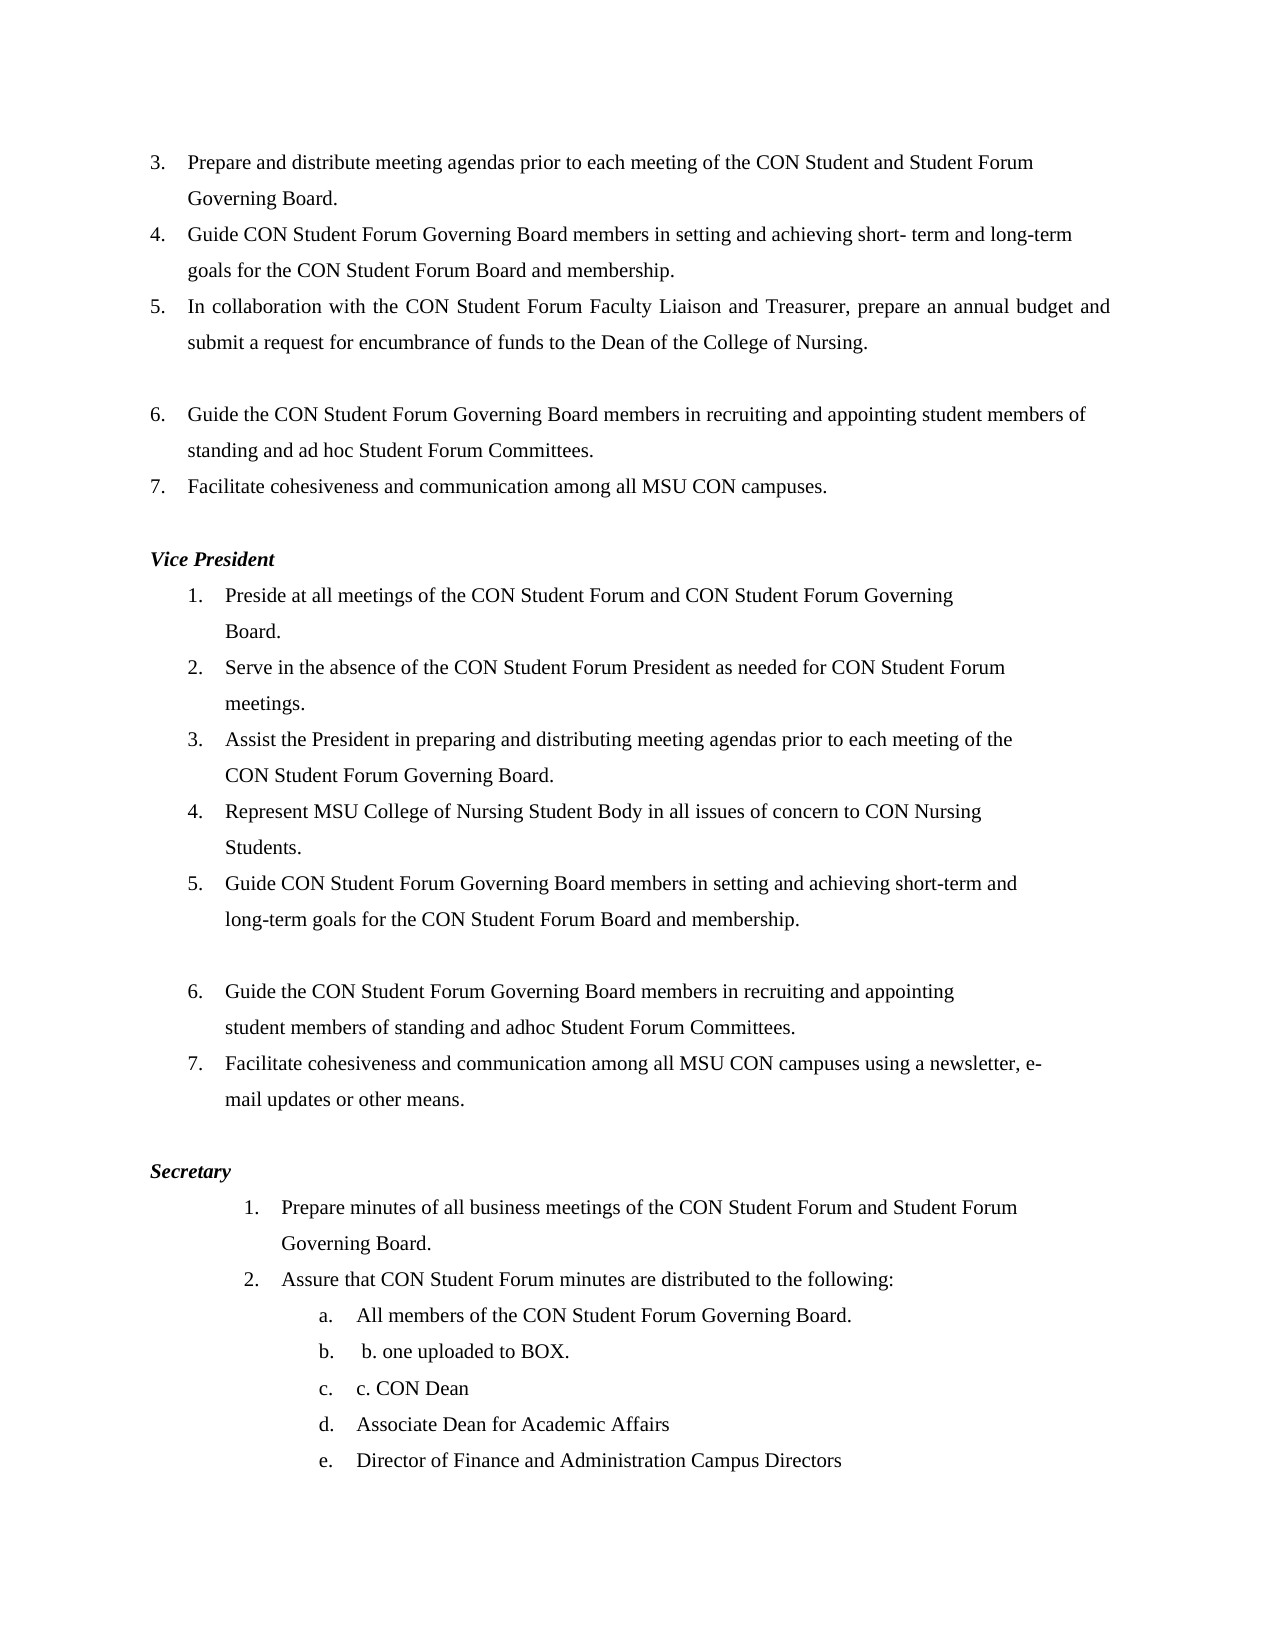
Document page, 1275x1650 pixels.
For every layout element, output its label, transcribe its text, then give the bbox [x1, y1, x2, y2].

list Represent MSU College of Nursing Student Body in all issues of concern to CON Nursing Students. [187, 799, 1058, 859]
list Associate Dean for Academic Affairs [319, 1411, 1103, 1436]
list All members of the CON Student Forum Governing Board. [319, 1303, 1103, 1327]
list Director of Finance and Administration Campus Directors [319, 1447, 1103, 1472]
list Serve in the absence of the CON Student Forum President as needed for CON Student Forum meetings. [187, 654, 1024, 715]
list Assure that CON Student Forum minutes are distributed to the following: [244, 1267, 987, 1291]
list Guide the CON Student Forum Governing Board members in recruiting and appointing student members of standing and ad hoc Student Forum Committees. [150, 402, 1102, 462]
list b. one uploaded to BOX. [319, 1339, 1103, 1363]
list Guide CON Student Forum Governing Board members in setting and achieving short- term and long-term goals for the CON Student Forum Board and membership. [150, 222, 1092, 282]
list In collaboration with the CON Student Forum Faculty Liaison and Treasurer, prepare an annual budget and submit a request for encumbrance of funds to the Dean of the College of Nursing. [150, 294, 1112, 354]
list c. CON Dean [319, 1375, 1103, 1399]
list Preside at all meetings of the CON Student Forum and CON Student Forum Governing Board. [187, 582, 1007, 643]
list Facilitate cohesiveness and communication among all MSU CON campuses using a newsletter, e-mail updates or other means. [187, 1051, 1072, 1111]
list Assist the President in preparing and distributing meeting agendas prior to each meeting of the CON Student Forum Governing Board. [187, 727, 1036, 787]
list Prepare and distribute meeting agendas prior to each meeting of the CON Student and Student Forum Governing Board. [150, 150, 1090, 210]
list Facilitate cohesiveness and communication among all MSU CON campuses. [150, 474, 1013, 498]
list Guide CON Student Forum Governing Board members in setting and achieving short-term and long-term goals for the CON Student Forum Board and membership. [187, 871, 1038, 931]
list Guide the CON Student Forum Governing Board members in recruiting and appointing student members of standing and adhoc Student Forum Committees. [187, 979, 1008, 1039]
text Secretary [150, 1159, 381, 1183]
text Vice President [150, 546, 424, 571]
list Prepare minutes of all business meetings of the CON Student Forum and Student Forum Governing Board. [244, 1195, 1109, 1255]
